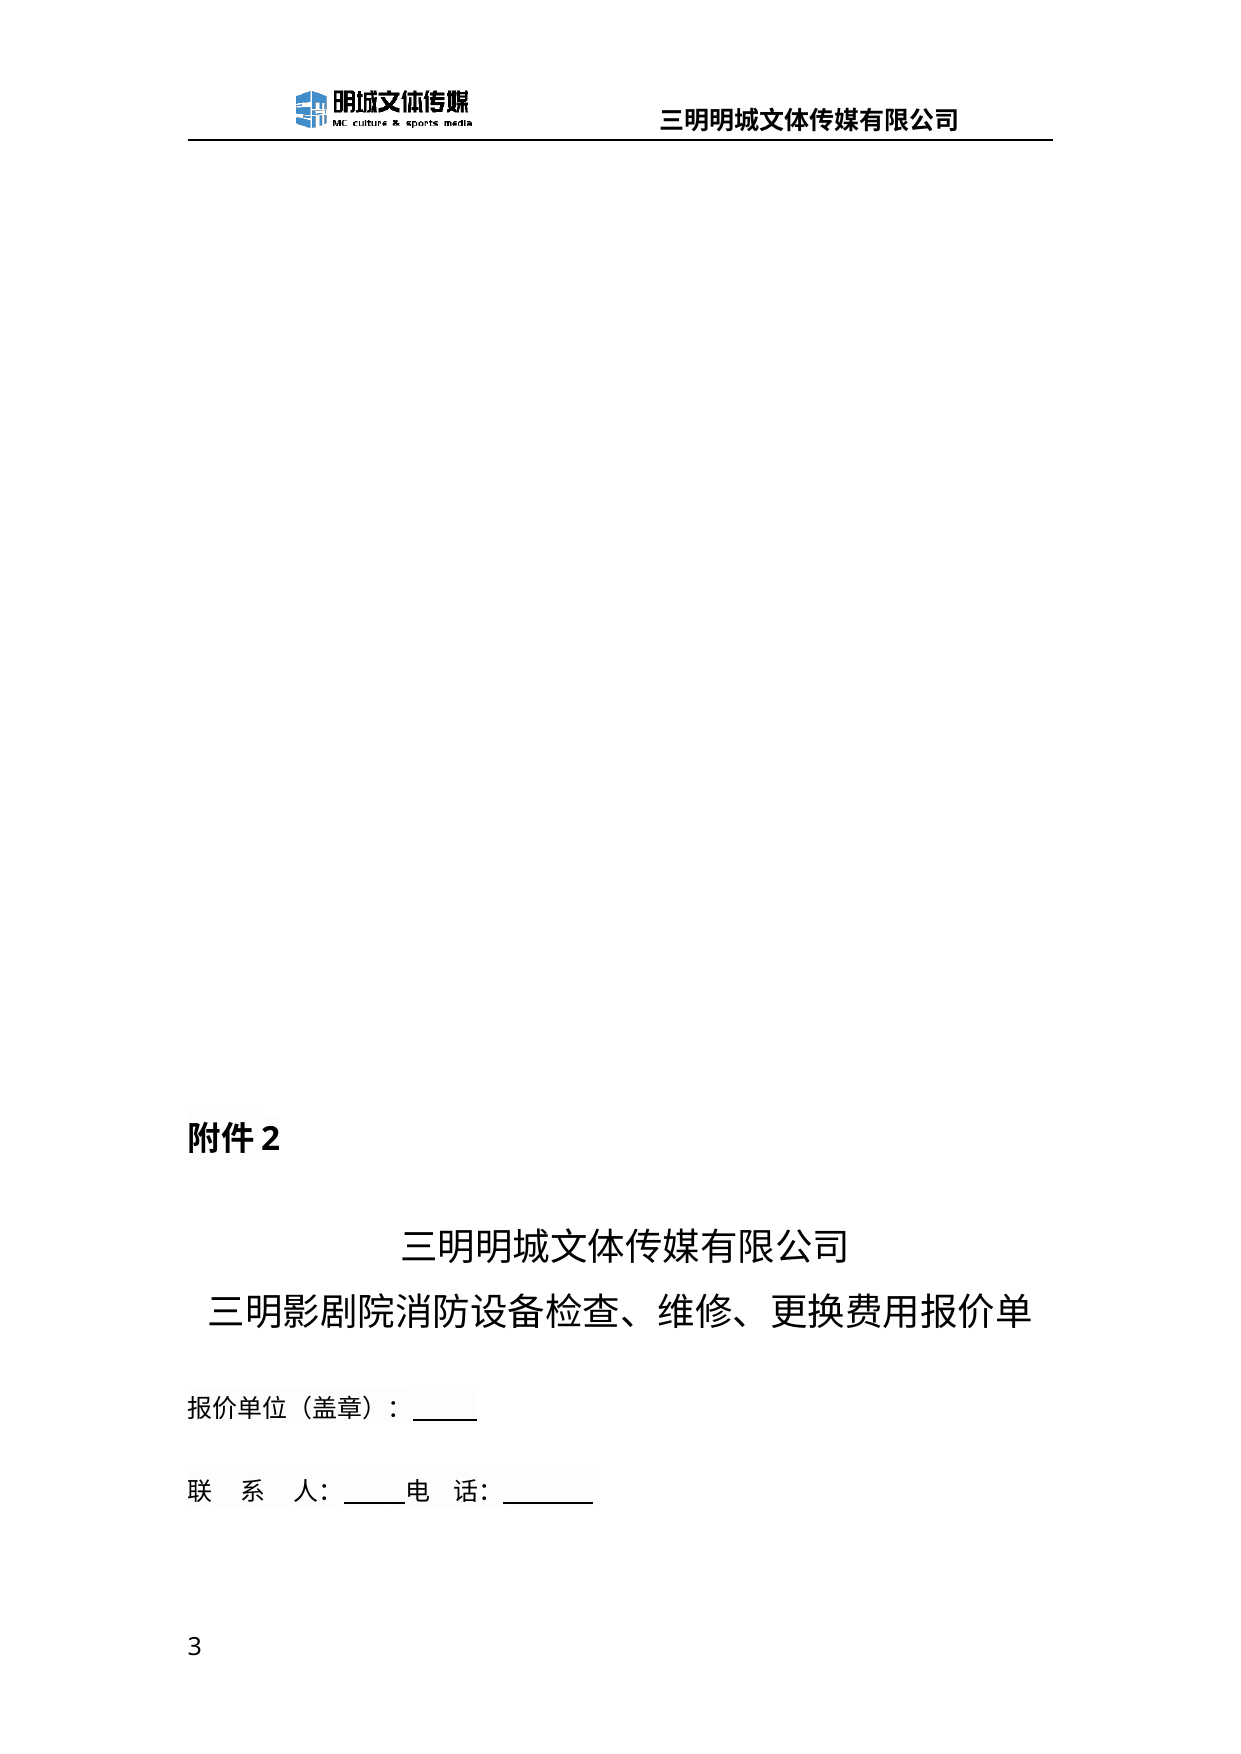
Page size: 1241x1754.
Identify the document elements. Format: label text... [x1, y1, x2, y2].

text 报价单位（盖章）： [187, 1374, 1053, 1439]
picture [280, 88, 482, 130]
text 联 系 人： 电 话： [187, 1457, 1053, 1522]
text 三明影剧院消防设备检查、维修、更换费用报价单 [187, 1276, 1053, 1341]
subtitle 附件2 [187, 1103, 1053, 1168]
text 三明明城文体传媒有限公司 [187, 1211, 1053, 1276]
